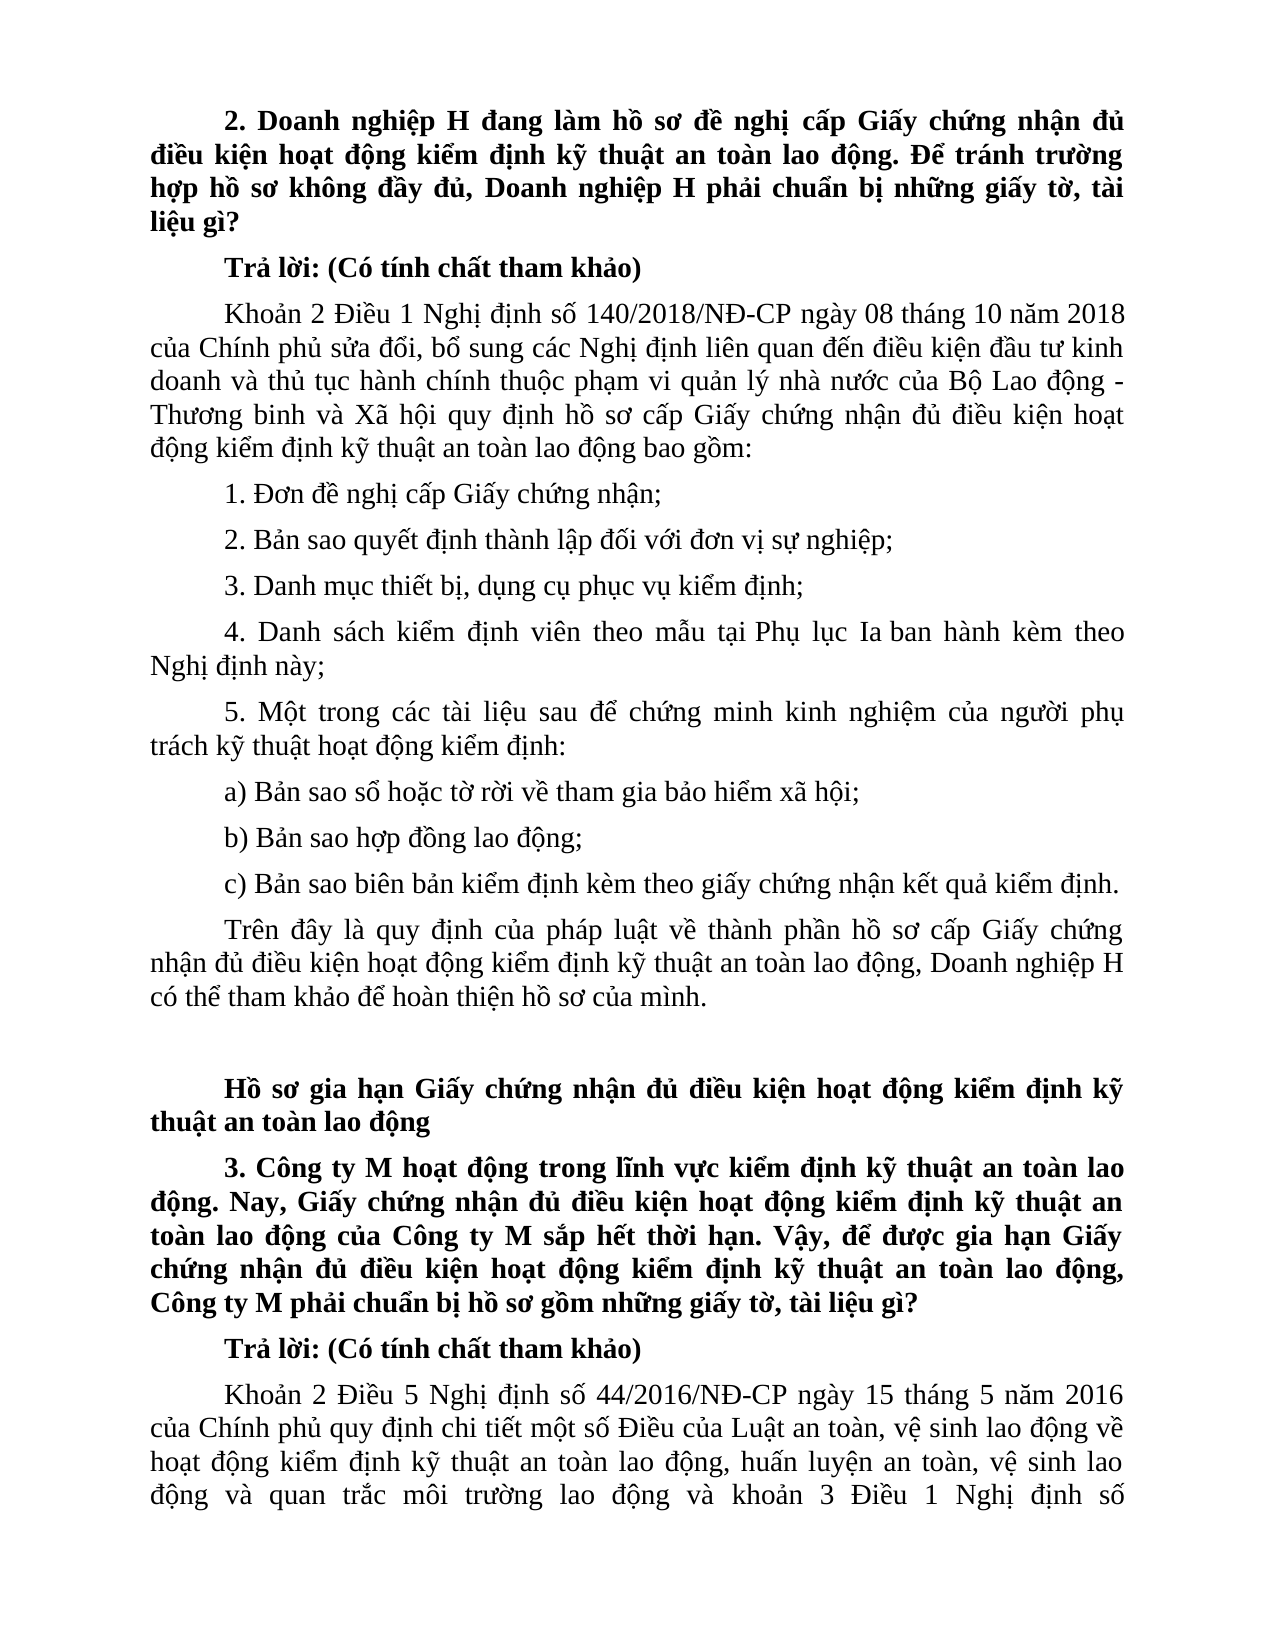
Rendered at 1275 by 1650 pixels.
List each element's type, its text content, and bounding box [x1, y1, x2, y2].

text 2. Doanh nghiệp H đang làm hồ sơ đề nghị cấp Giấy chứng nhận đủ điều kiện hoạt động kiểm định kỹ thuật an toàn lao động. Để tránh trường hợp hồ sơ không đầy đủ, Doanh nghiệp H phải chuẩn bị những giấy tờ, tài liệu gì? [150, 103, 1125, 238]
text Trên đây là quy định của pháp luật về thành phần hồ sơ cấp Giấy chứng nhận đủ điều kiện hoạt động kiểm định kỹ thuật an toàn lao động, Doanh nghiệp H có thể tham khảo để hoàn thiện hồ sơ của mình. [150, 912, 1125, 1012]
text b) Bản sao hợp đồng lao động; [150, 820, 1125, 853]
text Trả lời: (Có tính chất tham khảo) [150, 250, 1125, 284]
text 3. Danh mục thiết bị, dụng cụ phục vụ kiểm định; [150, 568, 1125, 602]
text 3. Công ty M hoạt động trong lĩnh vực kiểm định kỹ thuật an toàn lao động. Nay, Giấy chứng nhận đủ điều kiện hoạt động kiểm định kỹ thuật an toàn lao động của Công ty M sắp hết thời hạn. Vậy, để được gia hạn Giấy chứng nhận đủ điều kiện hoạt động kiểm định kỹ thuật an toàn lao động, Công ty M phải chuẩn bị hồ sơ gồm những giấy tờ, tài liệu gì? [150, 1151, 1125, 1318]
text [150, 1377, 1125, 1511]
text a) Bản sao sổ hoặc tờ rời về tham gia bảo hiểm xã hội; [150, 774, 1125, 807]
text c) Bản sao biên bản kiểm định kèm theo giấy chứng nhận kết quả kiểm định. [150, 866, 1125, 899]
text Hồ sơ gia hạn Giấy chứng nhận đủ điều kiện hoạt động kiểm định kỹ thuật an toàn lao động [150, 1071, 1125, 1138]
text 1. Đơn đề nghị cấp Giấy chứng nhận; [150, 476, 1125, 510]
text 4. Danh sách kiểm định viên theo mẫu tại Phụ lục Ia ban hành kèm theo Nghị định này; [150, 614, 1125, 682]
text 2. Bản sao quyết định thành lập đối với đơn vị sự nghiệp; [150, 522, 1125, 556]
text Trả lời: (Có tính chất tham khảo) [150, 1331, 1125, 1364]
text Khoản 2 Điều 1 Nghị định số 140/2018/NĐ-CP ngày 08 tháng 10 năm 2018 của Chính phủ sửa đổi, bổ sung các Nghị định liên quan đến điều kiện đầu tư kinh doanh và thủ tục hành chính thuộc phạm vi quản lý nhà nước của Bộ Lao động - Thương binh và Xã hội quy định hồ sơ cấp Giấy chứng nhận đủ điều kiện hoạt động kiểm định kỹ thuật an toàn lao động bao gồm: [150, 296, 1125, 464]
text 5. Một trong các tài liệu sau để chứng minh kinh nghiệm của người phụ trách kỹ thuật hoạt động kiểm định: [150, 694, 1125, 761]
